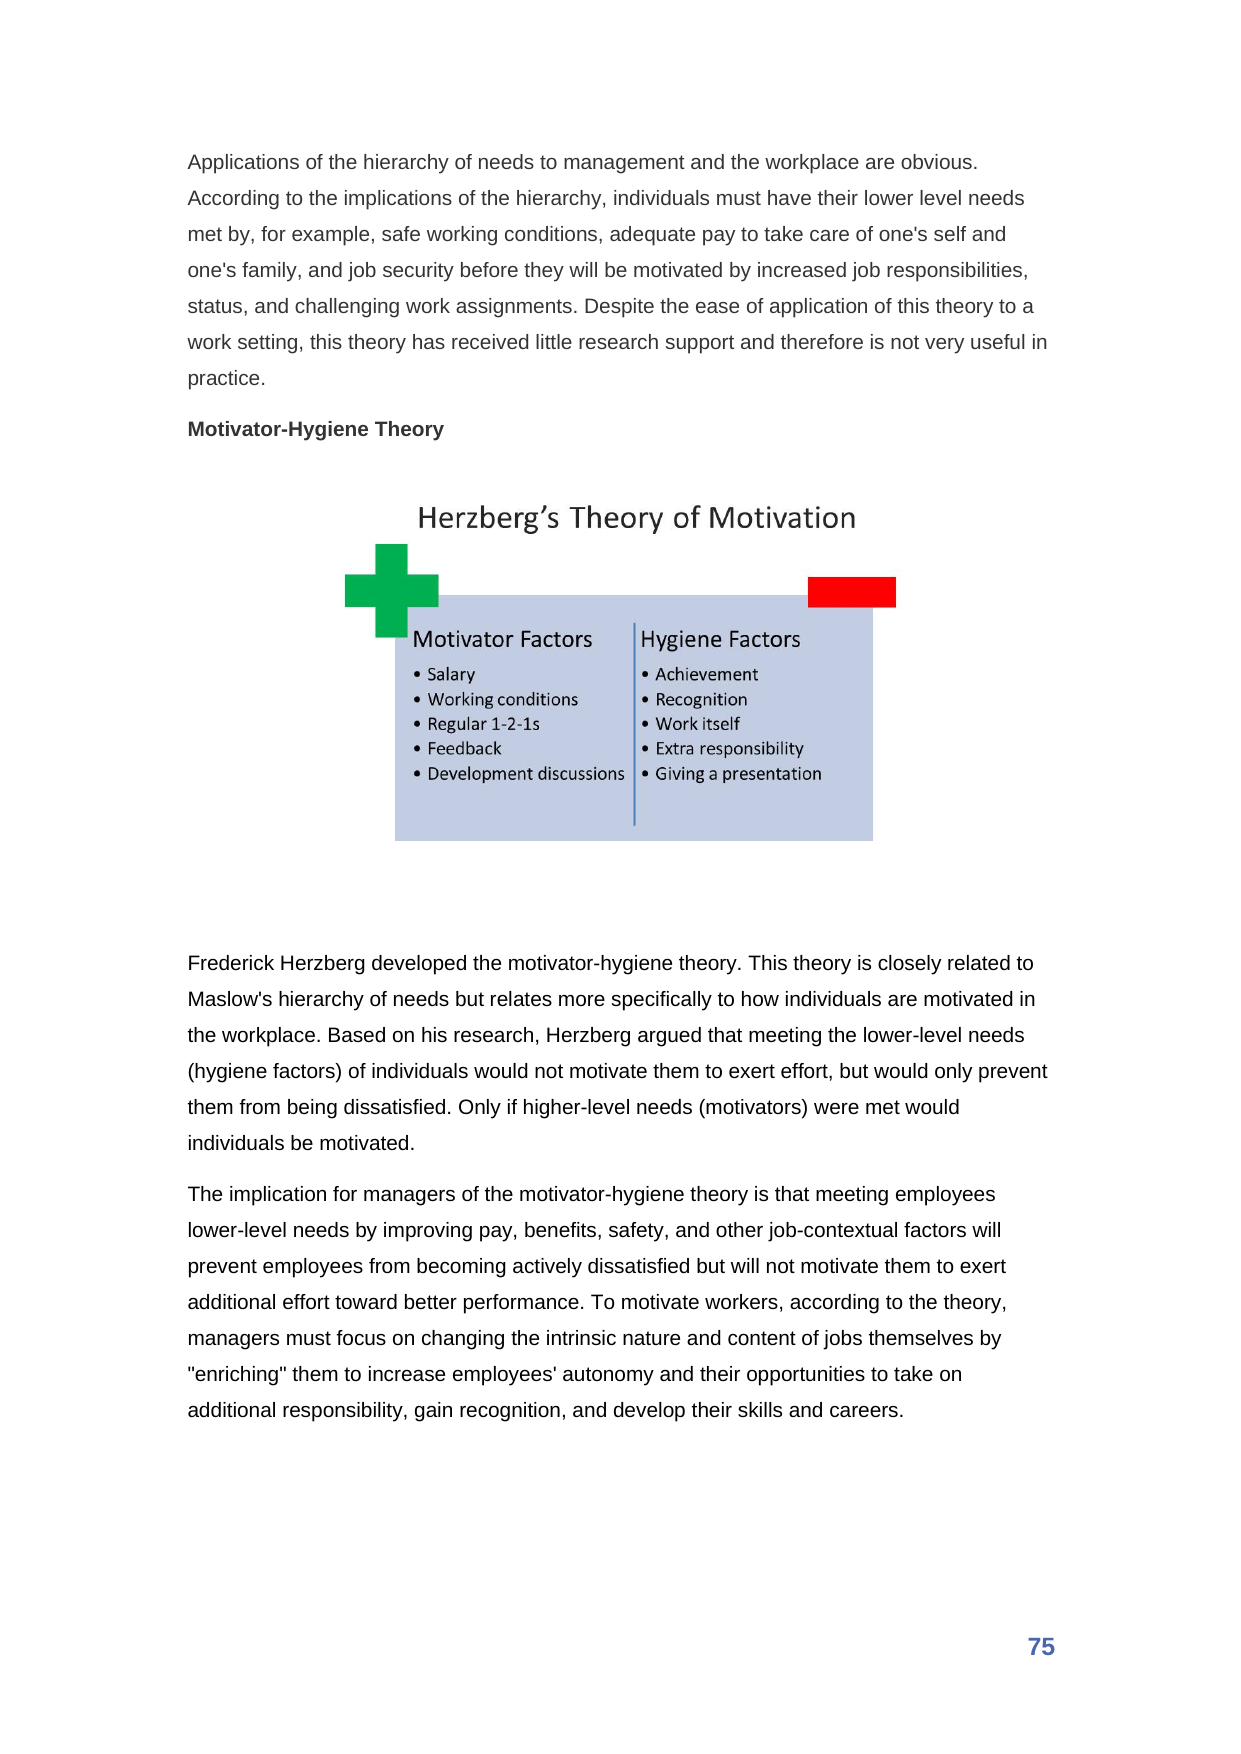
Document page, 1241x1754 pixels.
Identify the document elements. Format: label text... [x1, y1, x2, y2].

text The implication for managers of the motivator-hygiene theory is that meeting employees lower-level needs by improving pay, benefits, safety, and other job-contextual factors will prevent employees from becoming actively dissatisfied but will not motivate them to exert additional effort toward better performance. To motivate workers, according to the theory, managers must focus on changing the intrinsic nature and content of jobs themselves by "enriching" them to increase employees' autonomy and their opportunities to take on additional responsibility, gain recognition, and develop their skills and careers. [187, 1182, 1053, 1422]
text Applications of the hierarchy of needs to management and the workplace are obvious. According to the implications of the hierarchy, individuals must have their lower level needs met by, for example, safe working conditions, adequate pay to take care of one's self and one's family, and job security before they will be motivated by increased job responsibilities, status, and challenging work assignments. Despite the ease of application of this theory to a work setting, this theory has received little research support and therefore is not very useful in practice. [187, 150, 1053, 389]
picture [318, 468, 922, 921]
text Frederick Herzberg developed the motivator-hygiene theory. This theory is closely related to Maslow's hierarchy of needs but relates more specifically to how individuals are motivated in the workplace. Based on his research, Herzberg argued that meeting the lower-level needs (hygiene factors) of individuals would not motivate them to exert effort, but would only prevent them from being dissatisfied. Only if higher-level needs (motivators) were met would individuals be motivated. [187, 951, 1053, 1154]
text Motivator-Hygiene Theory [187, 417, 1053, 441]
